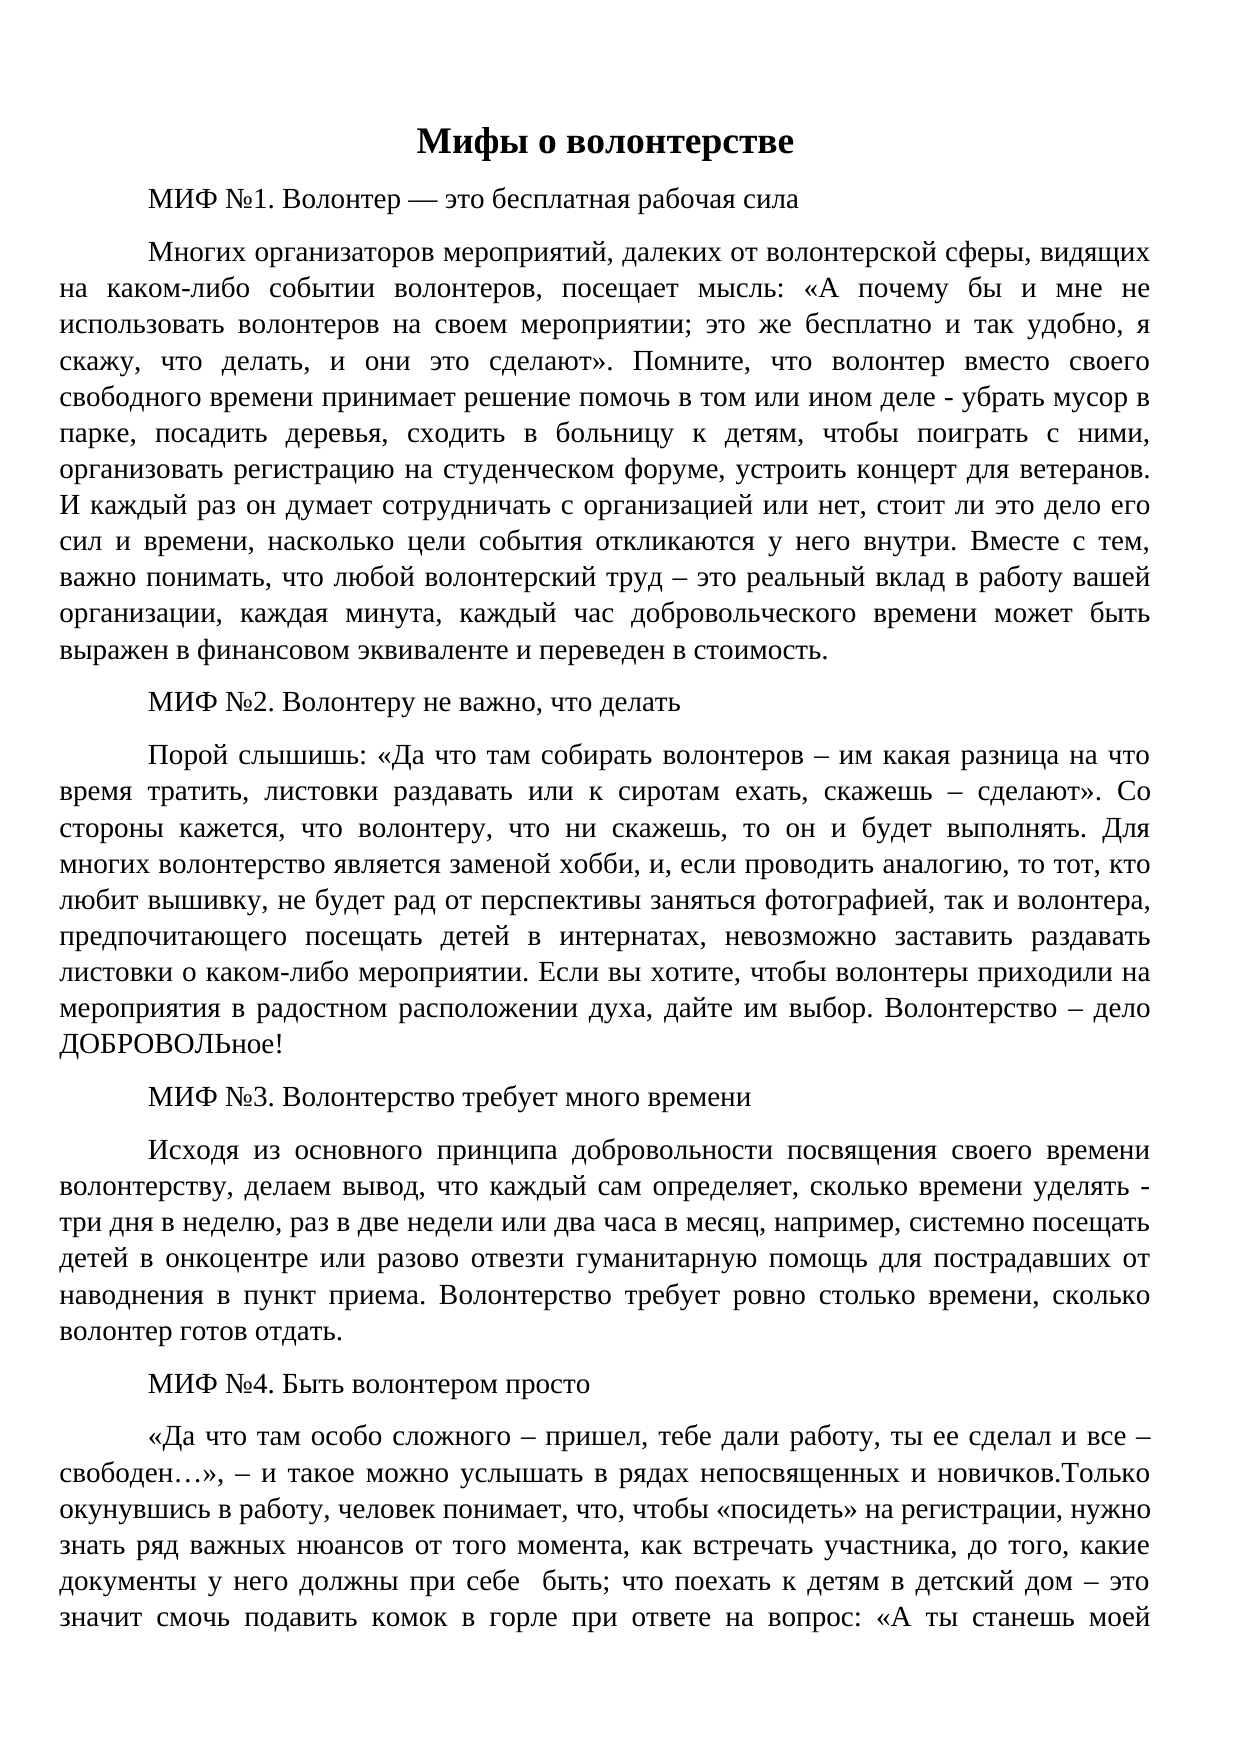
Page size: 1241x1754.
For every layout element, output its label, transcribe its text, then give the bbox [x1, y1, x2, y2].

text МИФ №3. Волонтерство требует много времени [59, 1079, 1152, 1113]
text МИФ №1. Волонтер — это бесплатная рабочая сила [59, 181, 1152, 215]
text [59, 1418, 1152, 1633]
text Порой слышишь: «Да что там собирать волонтеров – им какая разница на что время тратить, листовки раздавать или к сиротам ехать, скажешь – сделают». Со стороны кажется, что волонтеру, что ни скажешь, то он и будет выполнять. Для многих волонтерство является заменой хобби, и, если проводить аналогию, то тот, кто любит вышивку, не будет рад от перспективы заняться фотографией, так и волонтера, предпочитающего посещать детей в интернатах, невозможно заставить раздавать листовки о каком-либо мероприятии. Если вы хотите, чтобы волонтеры приходили на мероприятия в радостном расположении духа, дайте им выбор. Волонтерство – дело ДОБРОВОЛЬное! [59, 737, 1152, 1060]
text Мифы о волонтерстве [59, 118, 1152, 161]
text МИФ №2. Волонтеру не важно, что делать [59, 684, 1152, 718]
text Многих организаторов мероприятий, далеких от волонтерской сферы, видящих на каком-либо событии волонтеров, посещает мысль: «А почему бы и мне не использовать волонтеров на своем мероприятии; это же бесплатно и так удобно, я скажу, что делать, и они это сделают». Помните, что волонтер вместо своего свободного времени принимает решение помочь в том или ином деле - убрать мусор в парке, посадить деревья, сходить в больницу к детям, чтобы поиграть с ними, организовать регистрацию на студенческом форуме, устроить концерт для ветеранов. И каждый раз он думает сотрудничать с организацией или нет, стоит ли это дело его сил и времени, насколько цели события откликаются у него внутри. Вместе с тем, важно понимать, что любой волонтерский труд – это реальный вклад в работу вашей организации, каждая минута, каждый час добровольческого времени может быть выражен в финансовом эквиваленте и переведен в стоимость. [59, 234, 1152, 665]
text Исходя из основного принципа добровольности посвящения своего времени волонтерству, делаем вывод, что каждый сам определяет, сколько времени уделять - три дня в неделю, раз в две недели или два часа в месяц, например, системно посещать детей в онкоцентре или разово отвезти гуманитарную помощь для пострадавших от наводнения в пункт приема. Волонтерство требует ровно столько времени, сколько волонтер готов отдать. [59, 1132, 1152, 1346]
text МИФ №4. Быть волонтером просто [59, 1366, 1152, 1399]
